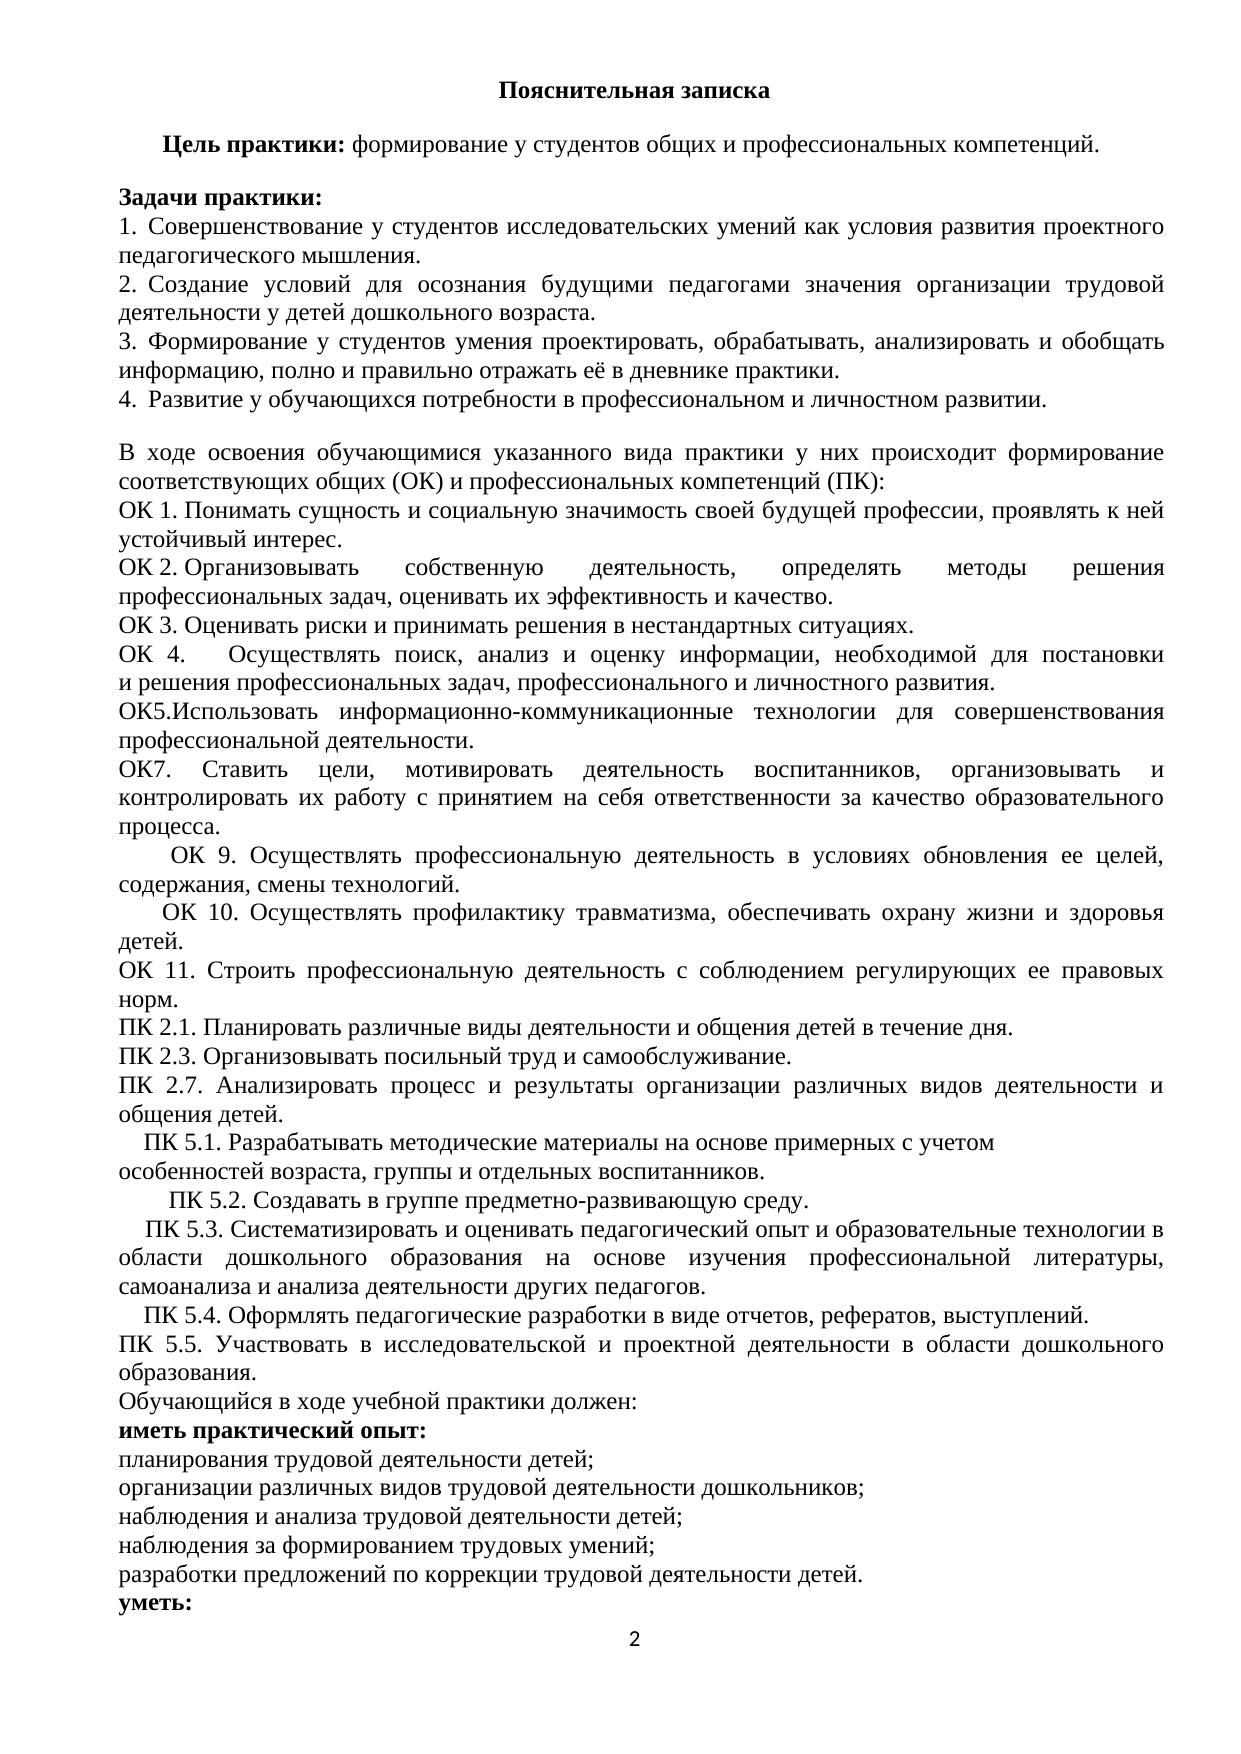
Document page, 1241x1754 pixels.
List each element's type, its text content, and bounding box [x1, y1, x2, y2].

list Создание условий для осознания будущими педагогами значения организации трудовой деятельности у детей дошкольного возраста. [118, 269, 1165, 326]
list ПК 5.2. Создавать в группе предметно-развивающую среду. [118, 1185, 1165, 1214]
list ПК 2.7. Анализировать процесс и результаты организации различных видов деятельности и общения детей. [118, 1070, 1165, 1127]
list ОК7. Ставить цели, мотивировать деятельность воспитанников, организовывать и контролировать их работу с принятием на себя ответственности за качество образовательного процесса. [118, 754, 1165, 840]
list Совершенствование у студентов исследовательских умений как условия развития проектного педагогического мышления. [118, 211, 1165, 269]
list уметь: [118, 1587, 1165, 1616]
list Формирование у студентов умения проектировать, обрабатывать, анализировать и обобщать информацию, полно и правильно отражать её в дневнике практики. [118, 326, 1165, 384]
list Обучающийся в ходе учебной практики должен: [118, 1386, 1165, 1415]
list ПК 5.4. Оформлять педагогические разработки в виде отчетов, рефератов, выступлений. [118, 1300, 1165, 1329]
text Цель практики: формирование у студентов общих и профессиональных компетенций. [103, 129, 1165, 157]
list наблюдения и анализа трудовой деятельности детей; [118, 1501, 1165, 1530]
text Задачи практики: [118, 182, 1165, 211]
list наблюдения за формированием трудовых умений; [118, 1530, 1165, 1559]
list организации различных видов трудовой деятельности дошкольников; [118, 1472, 1165, 1501]
list ОК 3. Оценивать риски и принимать решения в нестандартных ситуациях. [118, 610, 1165, 639]
list ПК 2.1. Планировать различные виды деятельности и общения детей в течение дня. [118, 1012, 1165, 1041]
list В ходе освоения обучающимися указанного вида практики у них происходит формирование соответствующих общих (ОК) и профессиональных компетенций (ПК): [118, 437, 1165, 495]
list ОК 9. Осуществлять профессиональную деятельность в условиях обновления ее целей, содержания, смены технологий. [118, 840, 1165, 897]
list ОК 2. Организовывать собственную деятельность, определять методы решения профессиональных задач, оценивать их эффективность и качество. [118, 552, 1165, 610]
list ОК 11. Строить профессиональную деятельность с соблюдением регулирующих ее правовых норм. [118, 955, 1165, 1012]
list ПК 5.3. Систематизировать и оценивать педагогический опыт и образовательные технологии в области дошкольного образования на основе изучения профессиональной литературы, самоанализа и анализа деятельности других педагогов. [118, 1214, 1165, 1300]
list ОК 4. Осуществлять поиск, анализ и оценку информации, необходимой для постановки и решения профессиональных задач, профессионального и личностного развития. [118, 639, 1165, 696]
list ОК5.Использовать информационно-коммуникационные технологии для совершенствования профессиональной деятельности. [118, 696, 1165, 754]
list ПК 2.3. Организовывать посильный труд и самообслуживание. [118, 1041, 1165, 1070]
list ПК 5.1. Разрабатывать методические материалы на основе примерных с учетом [118, 1127, 1165, 1156]
list Развитие у обучающихся потребности в профессиональном и личностном развитии. [118, 384, 1165, 412]
list разработки предложений по коррекции трудовой деятельности детей. [118, 1559, 1165, 1587]
list особенностей возраста, группы и отдельных воспитанников. [118, 1156, 1165, 1185]
list ПК 5.5. Участвовать в исследовательской и проектной деятельности в области дошкольного образования. [118, 1329, 1165, 1386]
list ОК 10. Осуществлять профилактику травматизма, обеспечивать охрану жизни и здоровья детей. [118, 897, 1165, 955]
list ОК 1. Понимать сущность и социальную значимость своей будущей профессии, проявлять к ней устойчивый интерес. [118, 495, 1165, 552]
text Пояснительная записка [103, 75, 1165, 104]
list планирования трудовой деятельности детей; [118, 1444, 1165, 1472]
list иметь практический опыт: [118, 1415, 1165, 1444]
